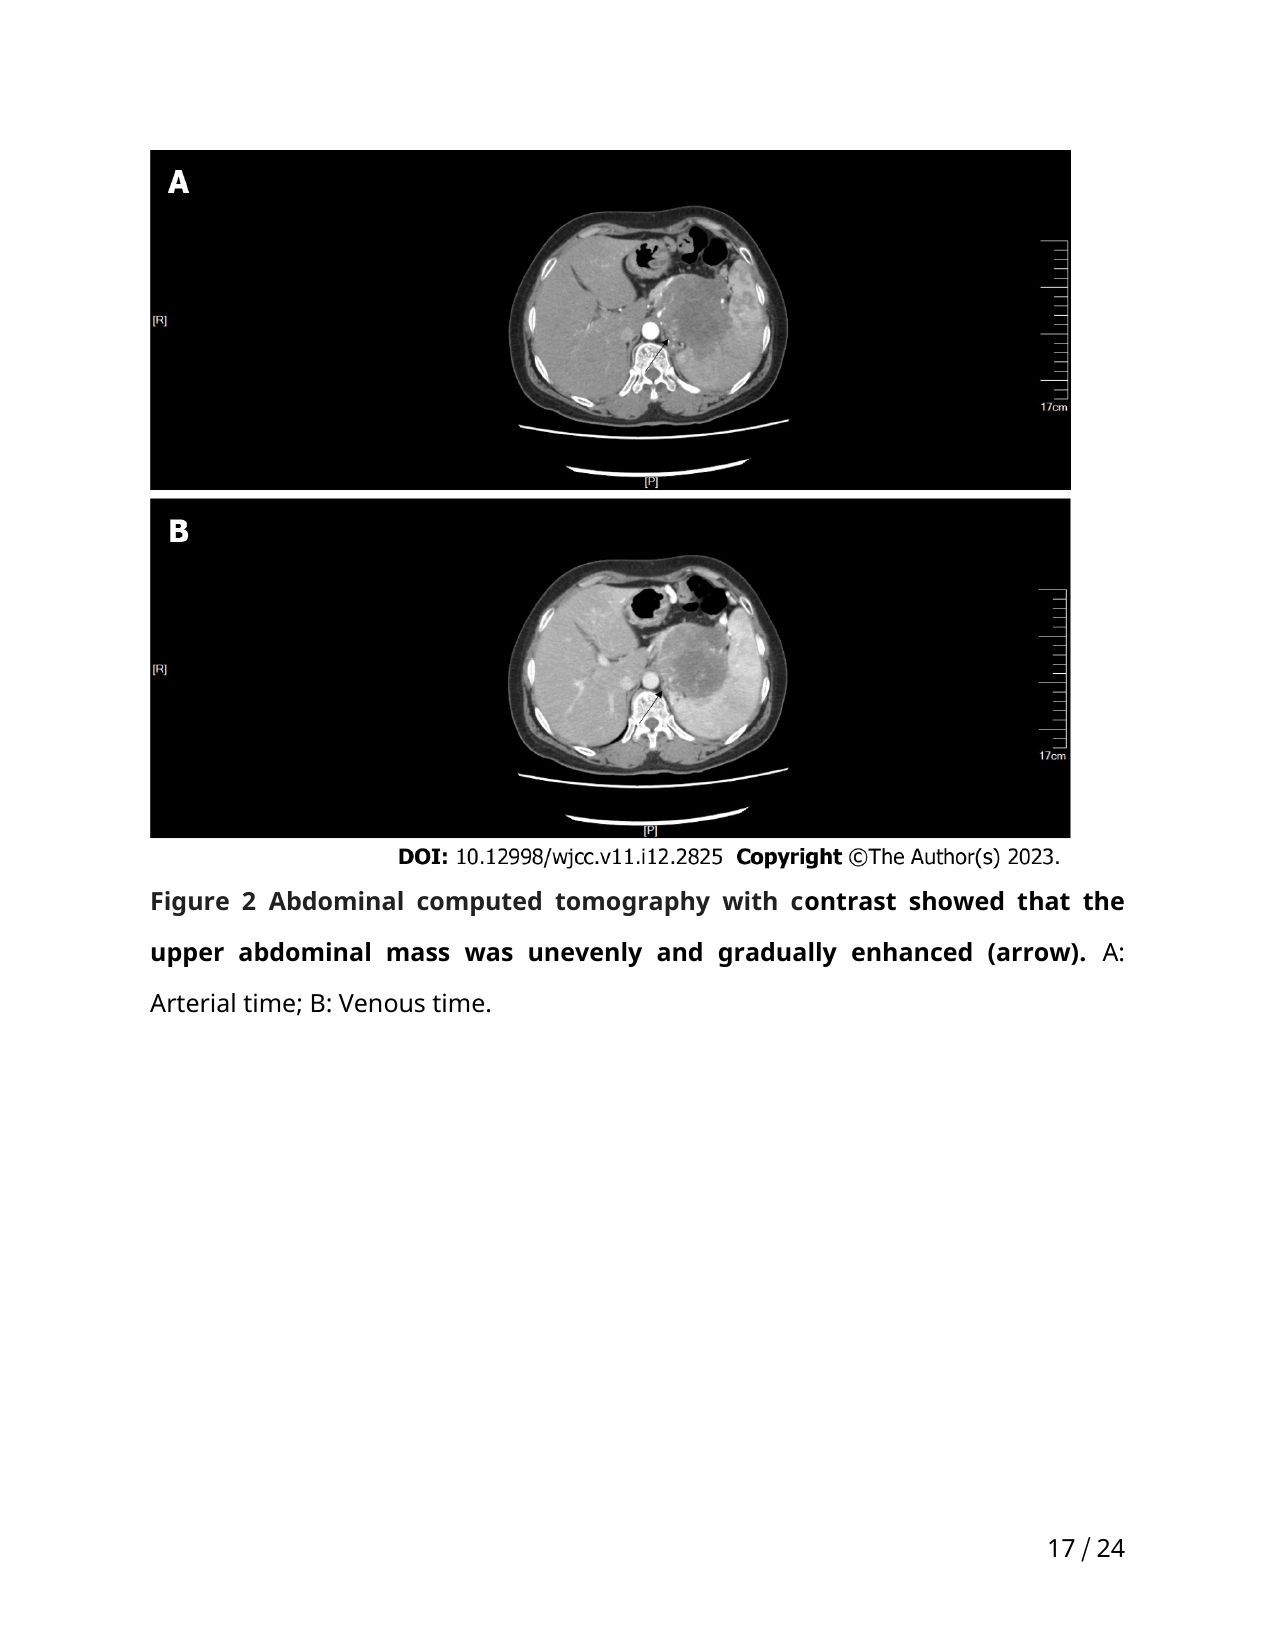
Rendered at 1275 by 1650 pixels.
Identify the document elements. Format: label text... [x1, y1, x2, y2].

text Figure 2 Abdominal computed tomography with contrast showed that the upper abdominal mass was unevenly and gradually enhanced (arrow). A: Arterial time; B: Venous time. [150, 883, 1125, 1019]
picture [150, 150, 1071, 869]
